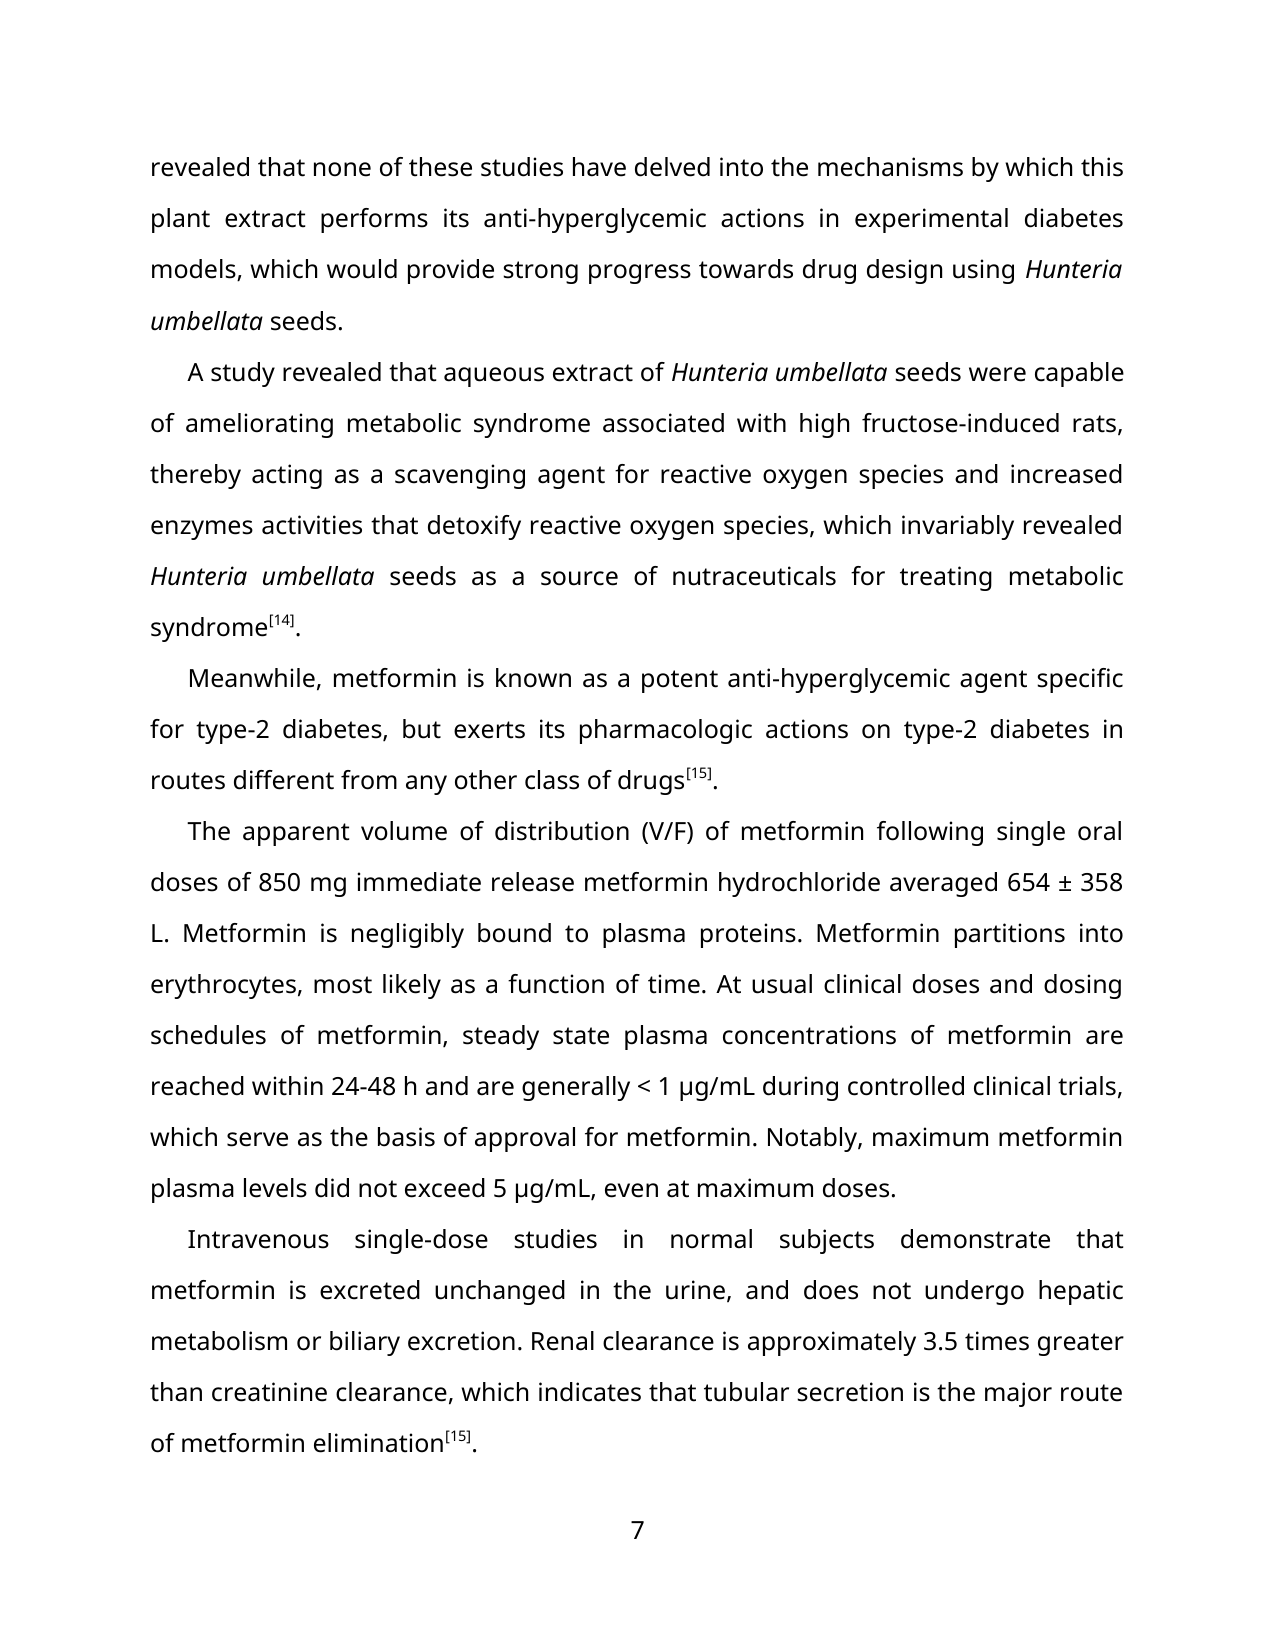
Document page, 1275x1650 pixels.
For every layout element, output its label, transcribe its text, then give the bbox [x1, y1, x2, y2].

text A study revealed that aqueous extract of Hunteria umbellata seeds were capable of ameliorating metabolic syndrome associated with high fructose-induced rats, thereby acting as a scavenging agent for reactive oxygen species and increased enzymes activities that detoxify reactive oxygen species, which invariably revealed Hunteria umbellata seeds as a source of nutraceuticals for treating metabolic syndrome[14]. [150, 354, 1125, 643]
text Meanwhile, metformin is known as a potent anti-hyperglycemic agent specific for type-2 diabetes, but exerts its pharmacologic actions on type-2 diabetes in routes different from any other class of drugs[15]. [150, 660, 1125, 797]
text The apparent volume of distribution (V/F) of metformin following single oral doses of 850 mg immediate release metformin hydrochloride averaged 654 ± 358 L. Metformin is negligibly bound to plasma proteins. Metformin partitions into erythrocytes, most likely as a function of time. At usual clinical doses and dosing schedules of metformin, steady state plasma concentrations of metformin are reached within 24-48 h and are generally < 1 μg/mL during controlled clinical trials, which serve as the basis of approval for metformin. Notably, maximum metformin plasma levels did not exceed 5 μg/mL, even at maximum doses. [150, 813, 1125, 1205]
text Intravenous single-dose studies in normal subjects demonstrate that metformin is excreted unchanged in the urine, and does not undergo hepatic metabolism or biliary excretion. Renal clearance is approximately 3.5 times greater than creatinine clearance, which indicates that tubular secretion is the major route of metformin elimination[15]. [150, 1222, 1125, 1460]
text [150, 150, 1125, 337]
